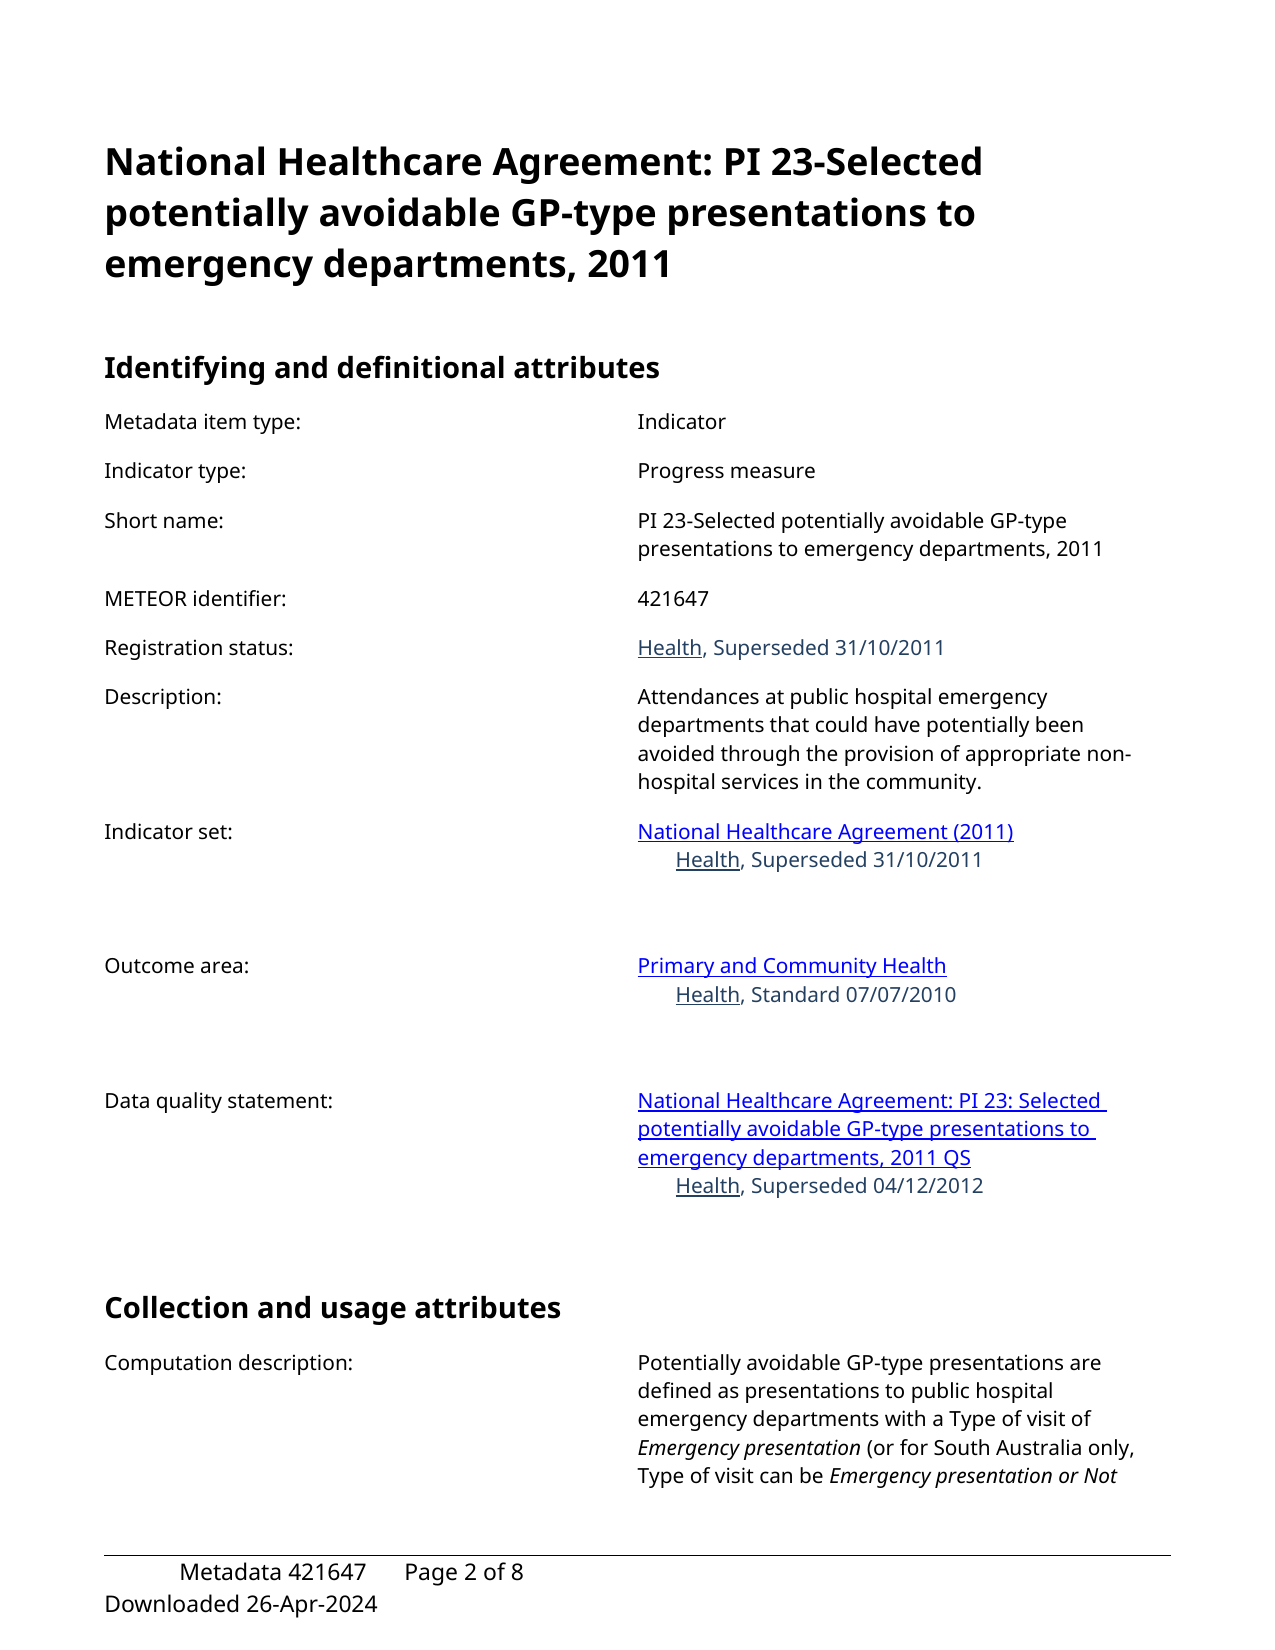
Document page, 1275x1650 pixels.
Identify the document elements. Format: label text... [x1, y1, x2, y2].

table_cell Short name: [93, 496, 626, 573]
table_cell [626, 1337, 1159, 1500]
table_cell National Healthcare Agreement (2011) Health, Superseded 31/10/2011 [626, 806, 1159, 941]
table_cell Progress measure [626, 446, 1159, 496]
table_cell Indicator set: [93, 806, 626, 941]
table_cell 421647 [626, 573, 1159, 622]
table_cell Indicator [626, 397, 1159, 446]
table_cell Primary and Community Health Health, Standard 07/07/2010 [626, 941, 1159, 1076]
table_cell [93, 1337, 626, 1500]
table_cell Outcome area: [93, 941, 626, 1076]
table_header Identifying and definitional attributes [93, 301, 1159, 397]
table_cell METEOR identifier: [93, 573, 626, 622]
table_cell Attendances at public hospital emergency departments that could have potentially been avoided through the provision of appropriate non-hospital services in the community. [626, 672, 1159, 806]
table_header Collection and usage attributes [93, 1241, 1159, 1337]
table_cell Description: [93, 672, 626, 806]
table_cell National Healthcare Agreement: PI 23: Selected potentially avoidable GP-type presentations to emergency departments, 2011 QS Health, Superseded 04/12/2012 [626, 1076, 1159, 1210]
table_cell Indicator type: [93, 446, 626, 496]
table_cell Metadata item type: [93, 397, 626, 446]
subtitle National Healthcare Agreement: PI 23-Selected potentially avoidable GP-type presentations to emergency departments, 2011 [104, 135, 1171, 288]
table_cell Data quality statement: [93, 1076, 626, 1210]
table_cell PI 23-Selected potentially avoidable GP-type presentations to emergency departments, 2011 [626, 496, 1159, 573]
table_cell Registration status: [93, 623, 626, 672]
table_cell Health, Superseded 31/10/2011 [626, 623, 1159, 672]
